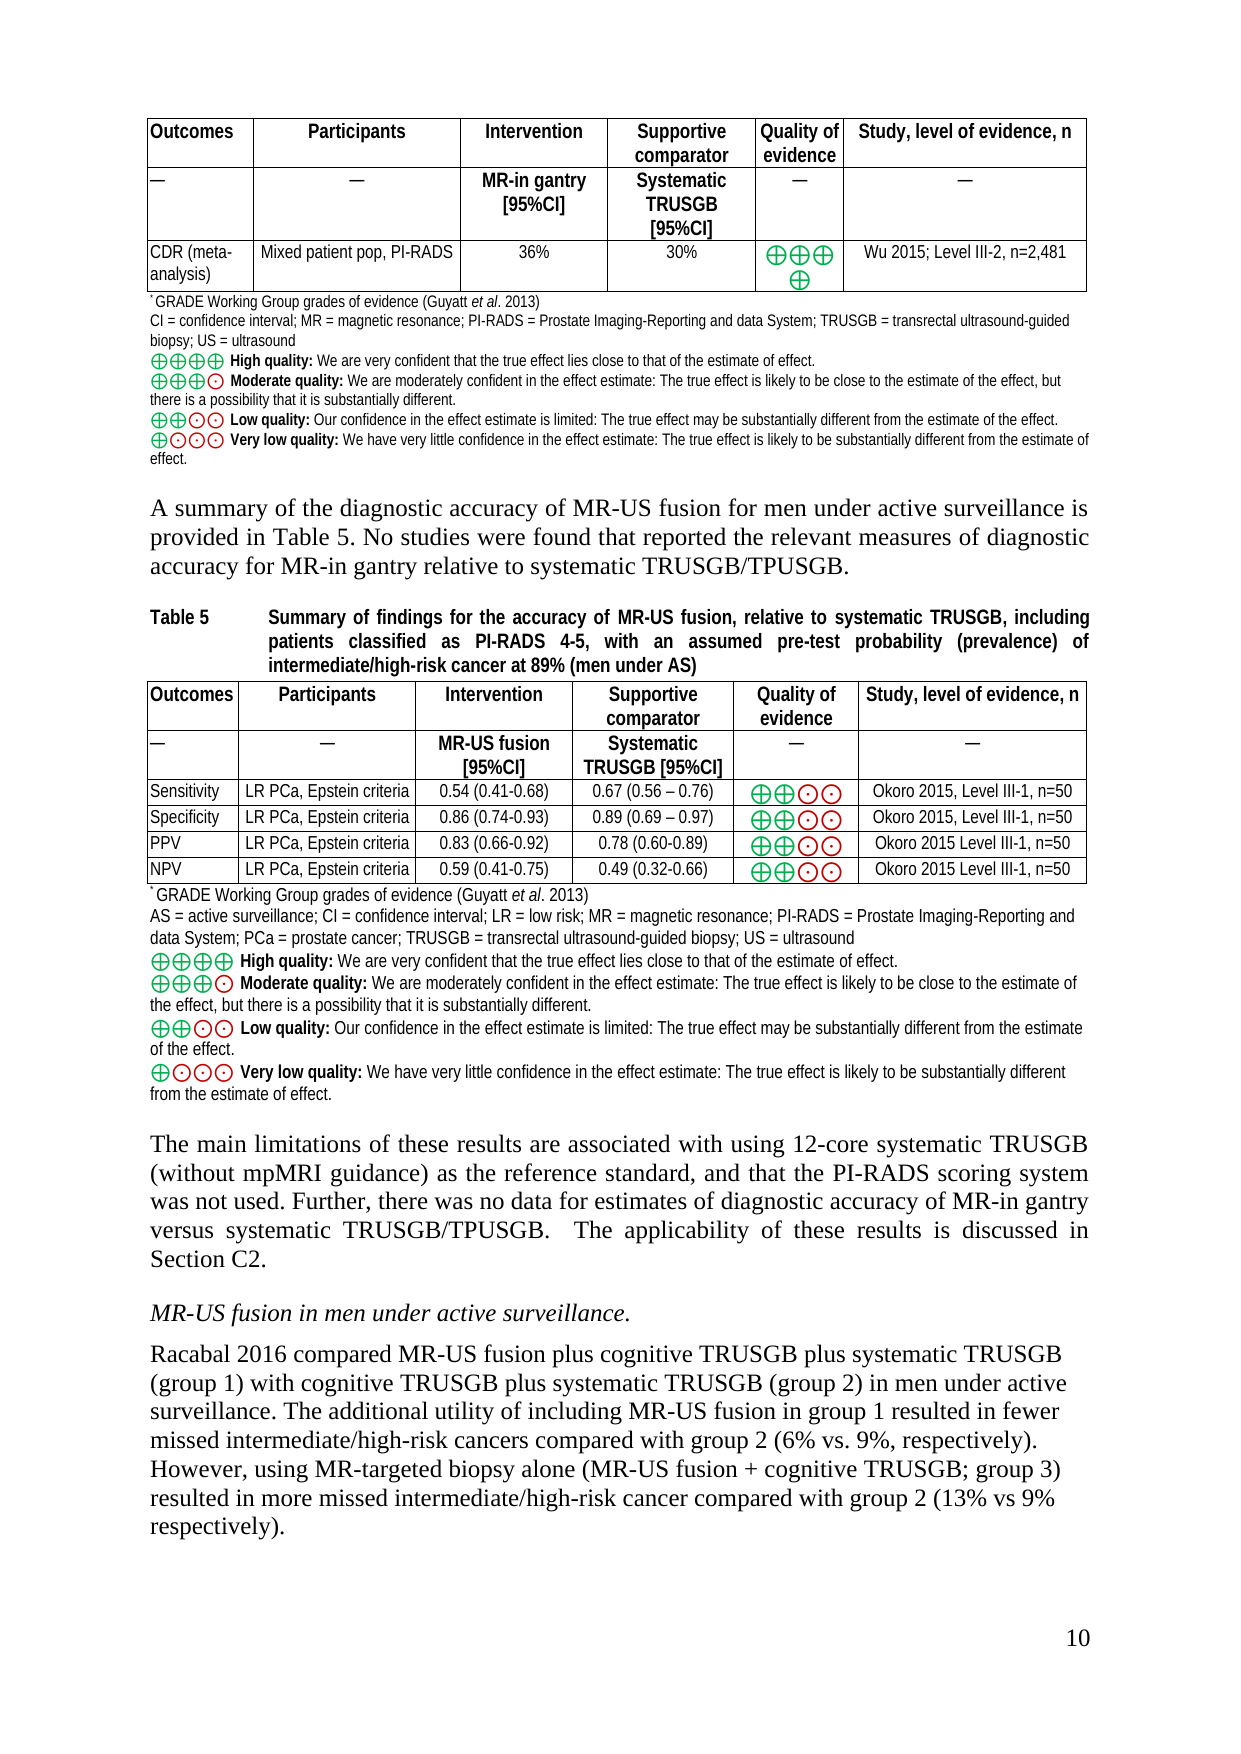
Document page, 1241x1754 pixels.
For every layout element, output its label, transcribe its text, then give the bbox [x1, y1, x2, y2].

table_cell LR PCa, Epstein criteria [239, 780, 415, 804]
table_cell LR PCa, Epstein criteria [239, 806, 415, 831]
table_cell LR PCa, Epstein criteria [239, 858, 415, 883]
table_cell ─ [254, 168, 460, 240]
subtitle MR-US fusion in men under active surveillance. [150, 1298, 1090, 1326]
text A summary of the diagnostic accuracy of MR-US fusion for men under active surveillance is provided in Table 5. No studies were found that reported the relevant measures of diagnostic accuracy for MR-in gantry relative to systematic TRUSGB/TPUSGB. [150, 493, 1090, 579]
table_cell MR-US fusion [95%CI] [416, 731, 572, 778]
text CI = confidence interval; MR = magnetic resonance; PI-RADS = Prostate Imaging-Reporting and data System; TRUSGB = transrectal ultrasound-guided biopsy; US = ultrasound ⨁⨁⨁⨁ High quality: We are very confident that the true effect lies close to that of the estimate of effect. ⨁⨁⨁⨀ Moderate quality: We are moderately confident in the effect estimate: The true effect is likely to be close to the estimate of the effect, but there is a possibility that it is substantially different. ⨁⨁⨀⨀ Low quality: Our confidence in the effect estimate is limited: The true effect may be substantially different from the estimate of the effect. ⨁⨀⨀⨀ Very low quality: We have very little confidence in the effect estimate: The true effect is likely to be substantially different from the estimate of effect. [150, 311, 1090, 468]
text * GRADE Working Group grades of evidence (Guyatt et al. 2013) [150, 292, 1090, 311]
table_cell Systematic TRUSGB [95%CI] [608, 168, 755, 240]
table_header Intervention [461, 119, 607, 167]
table_cell ⨁⨁⨀⨀ [734, 780, 858, 804]
table_header Intervention [416, 682, 572, 729]
text The main limitations of these results are associated with using 12-core systematic TRUSGB (without mpMRI guidance) as the reference standard, and that the PI-RADS scoring system was not used. Further, there was no data for estimates of diagnostic accuracy of MR-in gantry versus systematic TRUSGB/TPUSGB. The applicability of these results is discussed in Section C2. [150, 1129, 1090, 1273]
table_cell PPV [148, 832, 238, 857]
table_cell Wu 2015; Level III-2, n=2,481 [844, 241, 1086, 291]
table_cell 0.54 (0.41-0.68) [416, 780, 572, 804]
table_header Participants [254, 119, 460, 167]
table_cell 0.78 (0.60-0.89) [573, 832, 733, 857]
table_cell Okoro 2015, Level III-1, n=50 [859, 806, 1086, 831]
table_cell Okoro 2015 Level III-1, n=50 [859, 858, 1086, 883]
table_cell ─ [148, 731, 238, 778]
text Racabal 2016 compared MR-US fusion plus cognitive TRUSGB plus systematic TRUSGB (group 1) with cognitive TRUSGB plus systematic TRUSGB (group 2) in men under active surveillance. The additional utility of including MR-US fusion in group 1 resulted in fewer missed intermediate/high-risk cancers compared with group 2 (6% vs. 9%, respectively). However, using MR-targeted biopsy alone (MR-US fusion + cognitive TRUSGB; group 3) resulted in more missed intermediate/high-risk cancer compared with group 2 (13% vs 9% respectively). [150, 1339, 1090, 1540]
table_cell ─ [844, 168, 1086, 240]
table_cell 0.67 (0.56 – 0.76) [573, 780, 733, 804]
table_cell 0.49 (0.32-0.66) [573, 858, 733, 883]
table_header Quality of evidence [756, 119, 843, 167]
table_cell 30% [608, 241, 755, 291]
table_header Outcomes [148, 119, 253, 167]
table_header Study, level of evidence, n [859, 682, 1086, 729]
table_cell ─ [859, 731, 1086, 778]
table_cell ⨁⨁⨀⨀ [734, 832, 858, 857]
table_cell NPV [148, 858, 238, 883]
table_cell 0.86 (0.74-0.93) [416, 806, 572, 831]
table_header Participants [239, 682, 415, 729]
table_cell 0.59 (0.41-0.75) [416, 858, 572, 883]
table_cell Systematic TRUSGB [95%CI] [573, 731, 733, 778]
table_cell 0.83 (0.66-0.92) [416, 832, 572, 857]
table_cell ⨁⨁⨀⨀ [734, 858, 858, 883]
table_cell CDR (meta-analysis) [148, 241, 253, 291]
table_cell ⨁⨁⨀⨀ [734, 806, 858, 831]
text * GRADE Working Group grades of evidence (Guyatt et al. 2013) [150, 884, 1090, 905]
table_cell Specificity [148, 806, 238, 831]
table_cell LR PCa, Epstein criteria [239, 832, 415, 857]
text AS = active surveillance; CI = confidence interval; LR = low risk; MR = magnetic resonance; PI-RADS = Prostate Imaging-Reporting and data System; PCa = prostate cancer; TRUSGB = transrectal ultrasound-guided biopsy; US = ultrasound ⨁⨁⨁⨁ High quality: We are very confident that the true effect lies close to that of the estimate of effect. ⨁⨁⨁⨀ Moderate quality: We are moderately confident in the effect estimate: The true effect is likely to be close to the estimate of the effect, but there is a possibility that it is substantially different. ⨁⨁⨀⨀ Low quality: Our confidence in the effect estimate is limited: The true effect may be substantially different from the estimate of the effect. ⨁⨀⨀⨀ Very low quality: We have very little confidence in the effect estimate: The true effect is likely to be substantially different from the estimate of effect. [150, 905, 1090, 1104]
subtitle Table 5 Summary of findings for the accuracy of MR-US fusion, relative to systematic TRUSGB, including patients classified as PI-RADS 4-5, with an assumed pre-test probability (prevalence) of intermediate/high-risk cancer at 89% (men under AS) [150, 604, 1090, 676]
table_cell ─ [734, 731, 858, 778]
table_cell ─ [239, 731, 415, 778]
table_header Outcomes [148, 682, 238, 729]
table_cell 36% [461, 241, 607, 291]
table_cell Sensitivity [148, 780, 238, 804]
table_cell ⨁⨁⨁⨁ [756, 241, 843, 291]
table_header Supportive comparator [573, 682, 733, 729]
table_header Quality of evidence [734, 682, 858, 729]
table_cell ─ [756, 168, 843, 240]
table_cell Okoro 2015 Level III-1, n=50 [859, 832, 1086, 857]
table_header Supportive comparator [608, 119, 755, 167]
table_cell Okoro 2015, Level III-1, n=50 [859, 780, 1086, 804]
table_cell 0.89 (0.69 – 0.97) [573, 806, 733, 831]
table_header Study, level of evidence, n [844, 119, 1086, 167]
table_cell ─ [148, 168, 253, 240]
table_cell Mixed patient pop, PI-RADS [254, 241, 460, 291]
table_cell MR-in gantry [95%CI] [461, 168, 607, 240]
